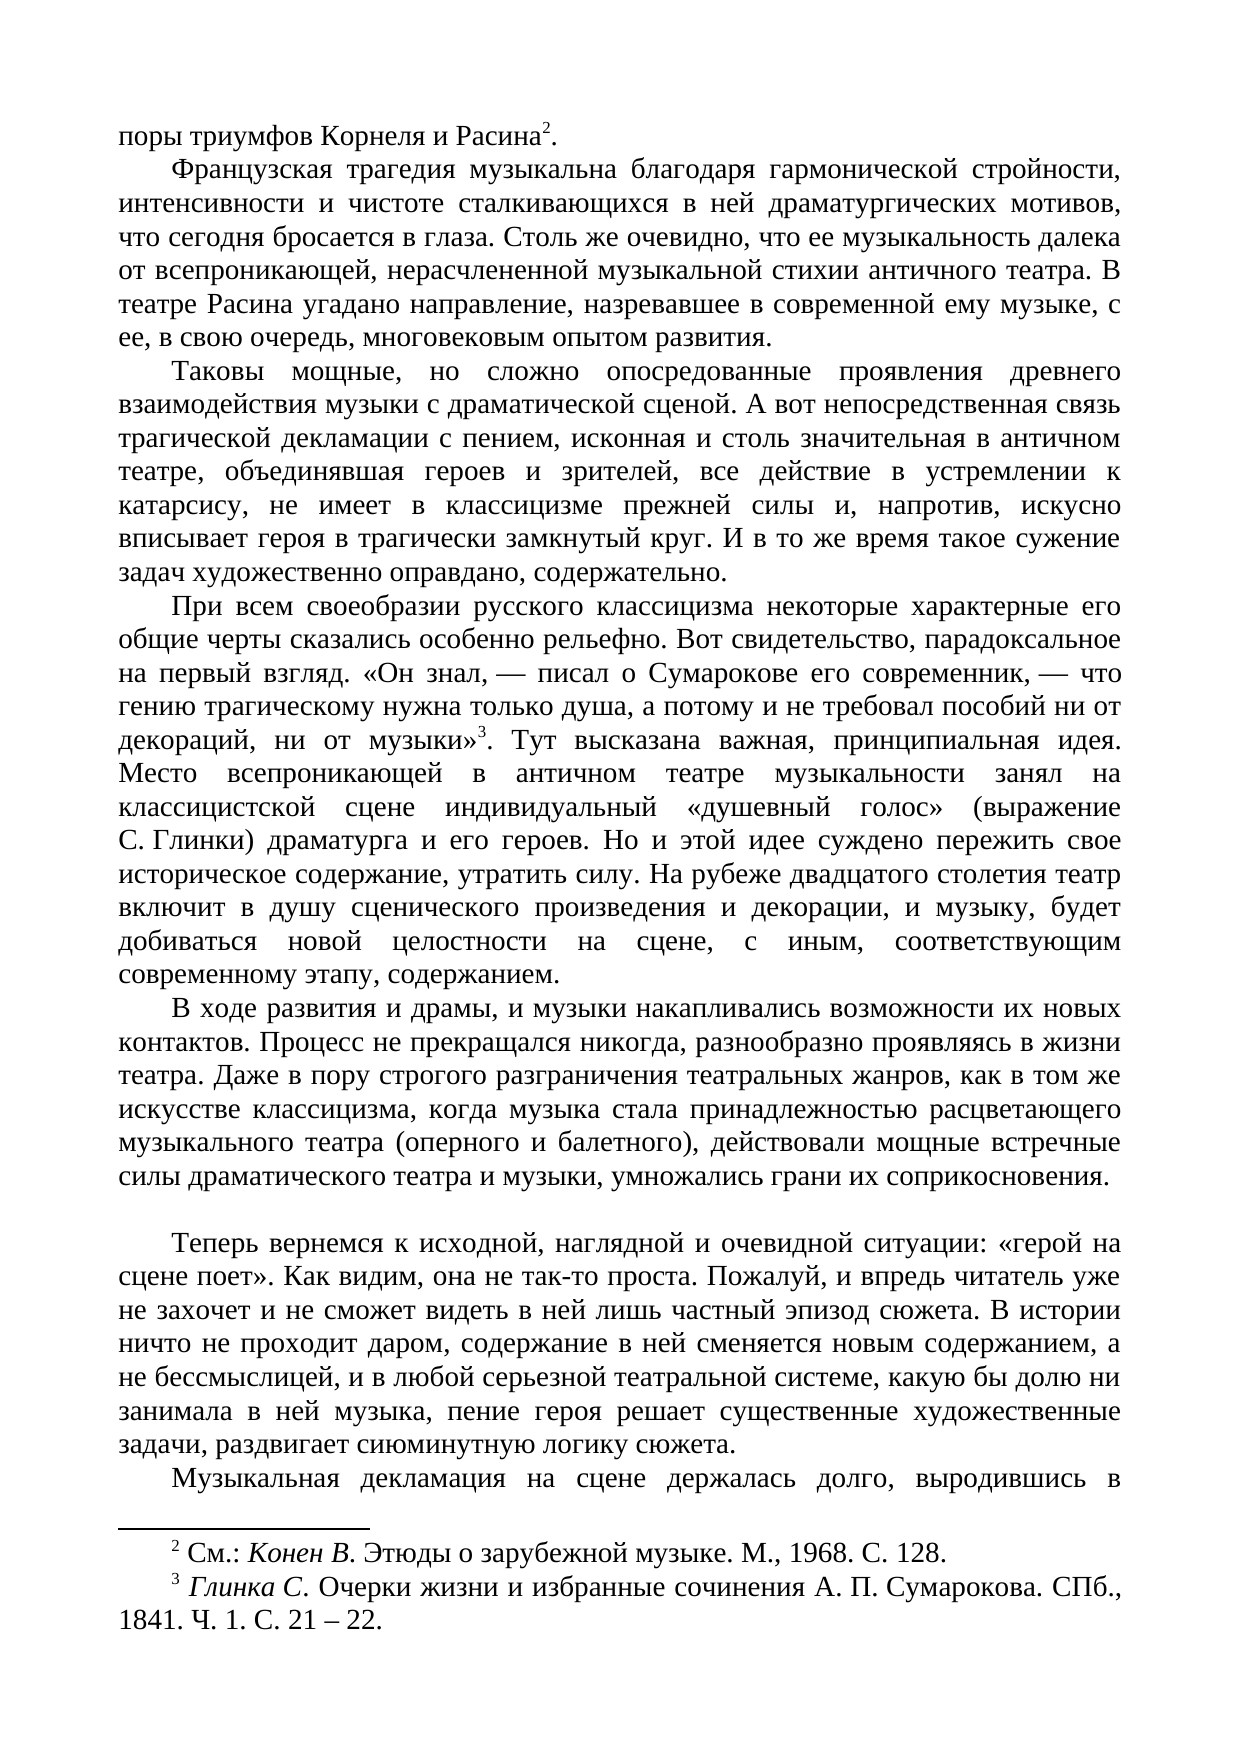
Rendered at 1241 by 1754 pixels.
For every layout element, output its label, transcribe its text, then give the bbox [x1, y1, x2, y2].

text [118, 118, 1122, 152]
text При всем своеобразии русского классицизма некоторые характерные его общие черты сказались особенно рельефно. Вот свидетельство, парадоксальное на первый взгляд. «Он знал, — писал о Сумарокове его современник, — что гению трагическому нужна только душа, а потому и не требовал пособий ни от декораций, ни от музыки». Тут высказана важная, {16} принципиальная идея. Место всепроникающей в античном театре музыкальности занял на классицистской сцене индивидуальный «душевный голос» (выражение С. Глинки) драматурга и его героев. Но и этой идее суждено пережить свое историческое содержание, утратить силу. На рубеже двадцатого столетия театр включит в душу сценического произведения и декорации, и музыку, будет добиваться новой целостности на сцене, с иным, соответствующим современному этапу, содержанием. [118, 588, 1122, 990]
text Таковы мощные, но сложно опосредованные проявления древнего взаимодействия музыки с драматической сценой. А вот непосредственная связь трагической декламации с пением, исконная и столь значительная в античном театре, объединявшая героев и зрителей, все действие в устремлении к катарсису, не имеет в классицизме прежней силы и, напротив, искусно вписывает героя в трагически замкнутый круг. И в то же время такое сужение задач художественно оправдано, содержательно. [118, 353, 1122, 588]
text В ходе развития и драмы, и музыки накапливались возможности их новых контактов. Процесс не прекращался никогда, разнообразно проявляясь в жизни театра. Даже в пору строгого разграничения театральных жанров, как в том же искусстве классицизма, когда музыка стала принадлежностью расцветающего музыкального театра (оперного и балетного), действовали мощные встречные силы драматического театра и музыки, умножались грани их соприкосновения. [118, 990, 1122, 1191]
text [118, 1460, 1122, 1493]
text Теперь вернемся к исходной, наглядной и очевидной ситуации: «герой на сцене поет». Как видим, она не так-то проста. Пожалуй, и впредь читатель уже не захочет и не сможет видеть в ней лишь частный эпизод сюжета. В истории ничто не проходит даром, содержание в ней сменяется новым содержанием, а не бессмыслицей, и в любой серьезной театральной системе, какую бы долю ни занимала в ней музыка, пение героя решает существенные художественные задачи, раздвигает сиюминутную логику сюжета. [118, 1225, 1122, 1460]
text Французская трагедия музыкальна благодаря гармонической стройности, интенсивности и чистоте сталкивающихся в ней драматургических мотивов, что сегодня бросается в глаза. Столь же очевидно, что ее музыкальность далека от всепроникающей, нерасчлененной музыкальной стихии античного театра. В театре Расина угадано направление, назревавшее в современной ему музыке, с ее, в свою очередь, многовековым опытом развития. [118, 152, 1122, 353]
